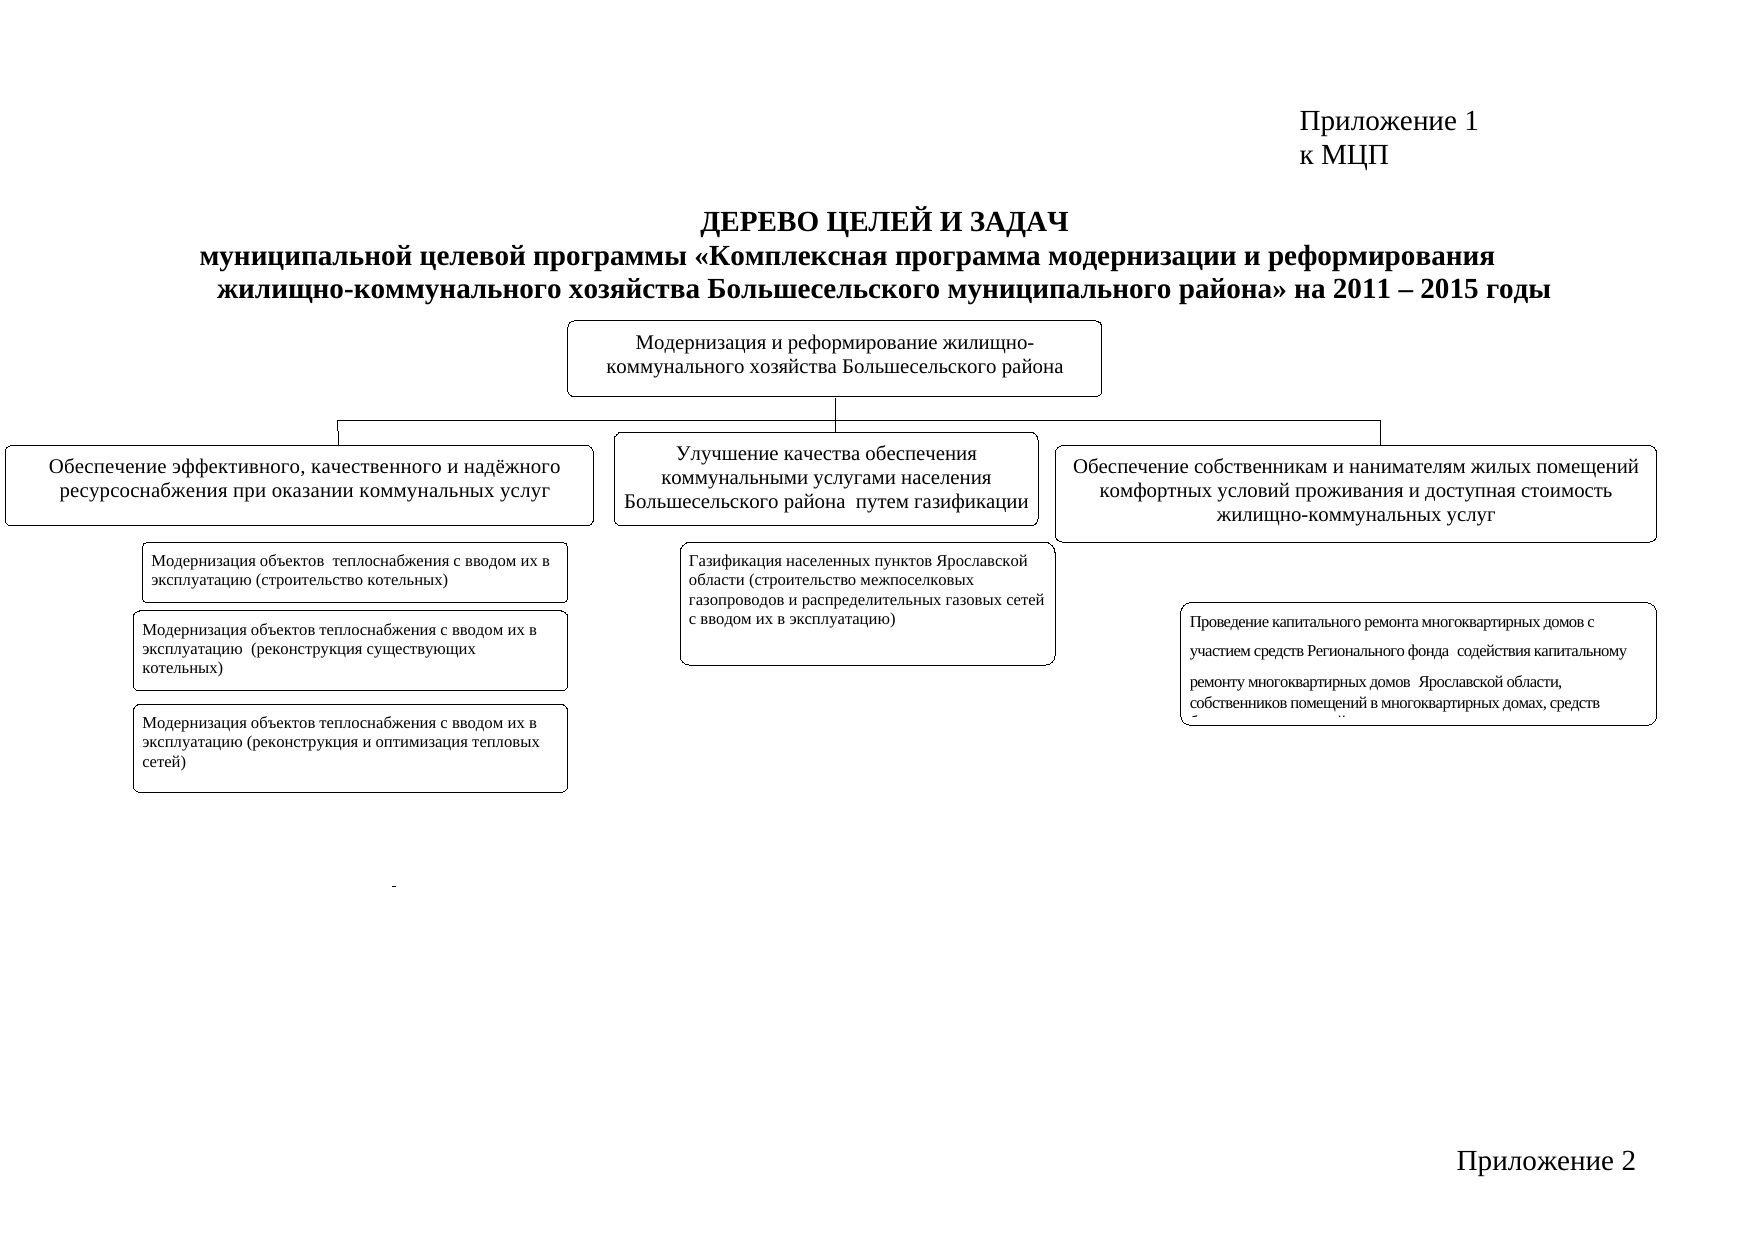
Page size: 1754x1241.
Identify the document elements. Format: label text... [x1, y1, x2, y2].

text к МЦП [1299, 137, 1636, 171]
text Приложение 2 [59, 1143, 1636, 1177]
text Дерево целей и ЗАДАЧ [133, 204, 1636, 238]
text муниципальной целевой программы «Комплексная программа модернизации и реформирования [59, 238, 1636, 271]
text Приложение 1 [1299, 103, 1636, 137]
text жилищно-коммунального хозяйства Большесельского муниципального района» на 2011 – 2015 годы [133, 271, 1636, 305]
